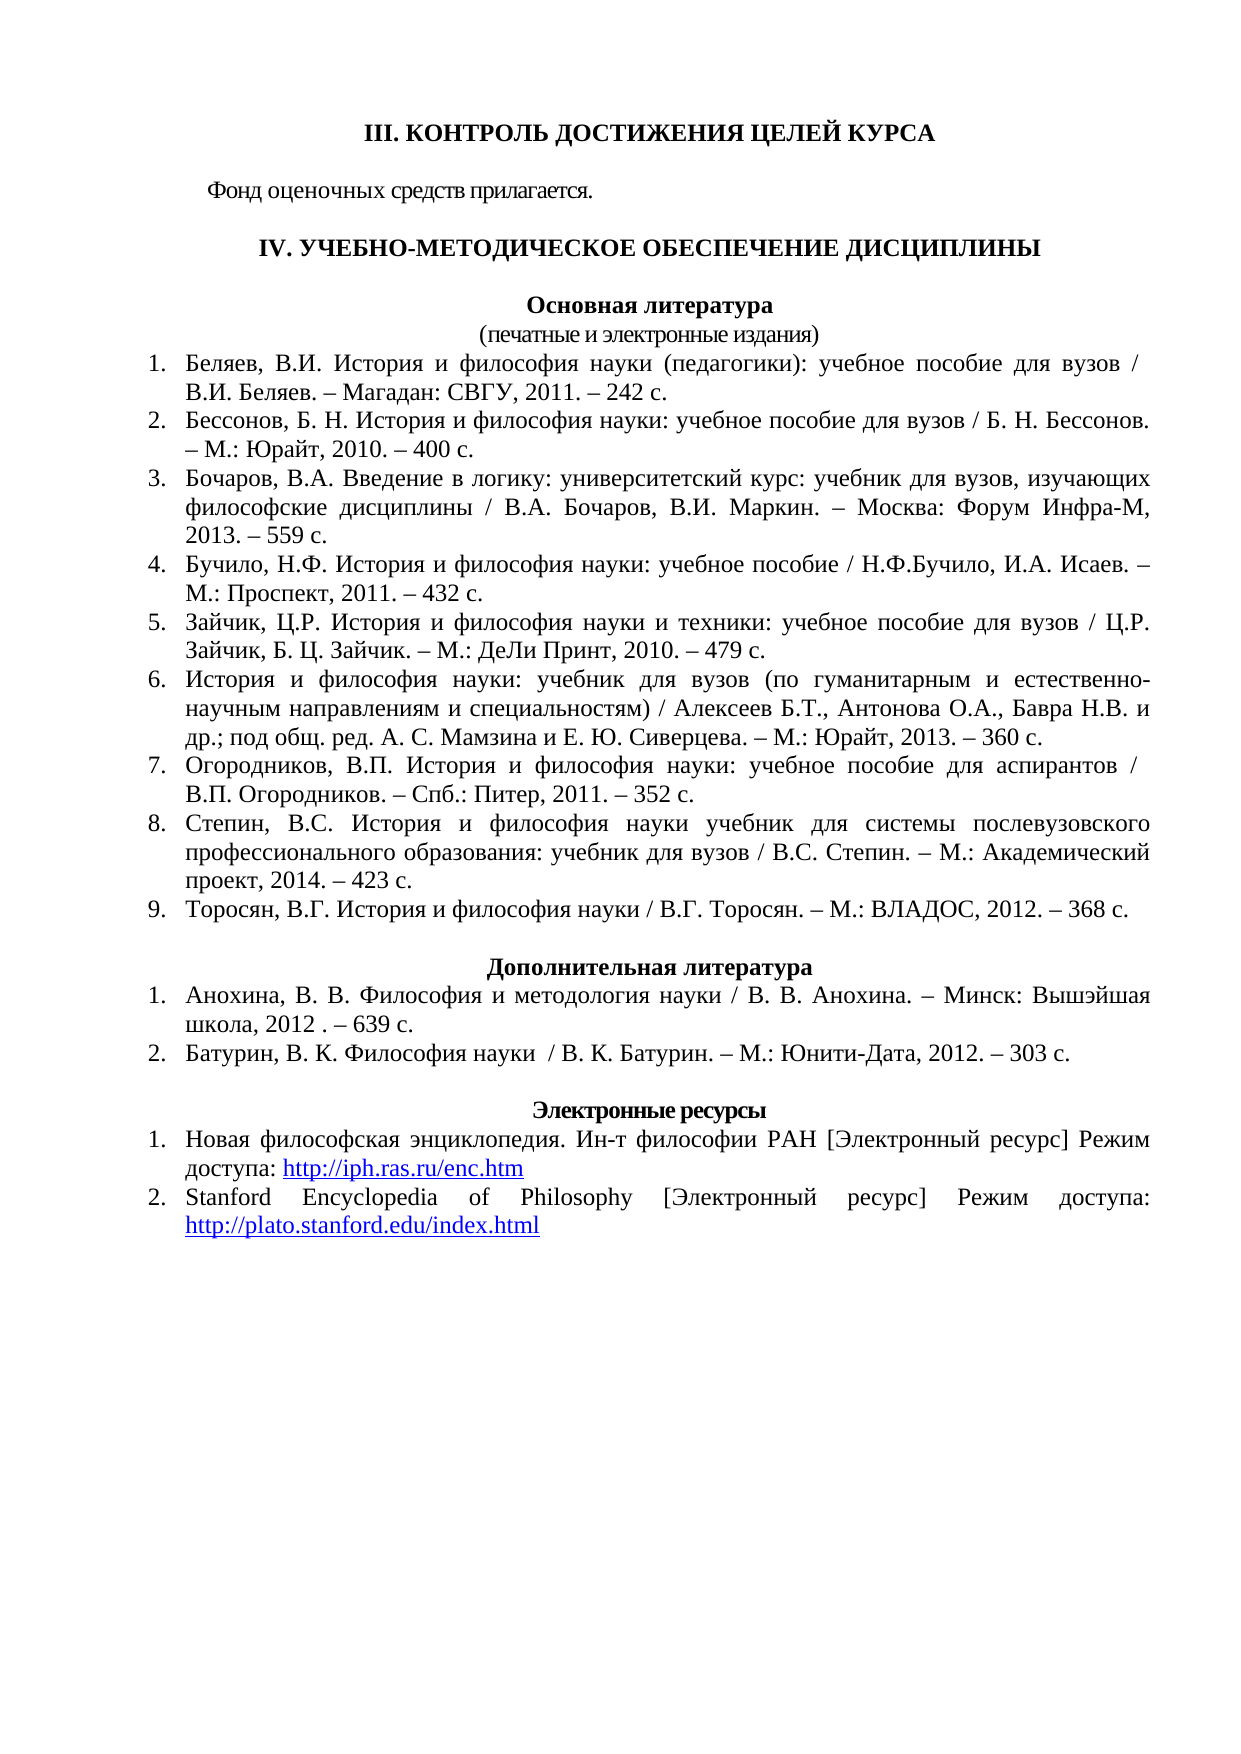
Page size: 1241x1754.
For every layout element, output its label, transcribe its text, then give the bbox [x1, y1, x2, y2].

text Основная литература [148, 291, 1152, 319]
list Бочаров, В.А. Введение в логику: университетский курс: учебник для вузов, изучающих философские дисциплины / В.А. Бочаров, В.И. Маркин. – Москва: Форум Инфра-М, 2013. – 559 с. [148, 463, 1152, 549]
list Торосян, В.Г. История и философия науки / В.Г. Торосян. – М.: ВЛАДОС, 2012. – 368 с. [148, 894, 1152, 923]
text III. контроль достижения целей курса [148, 118, 1152, 147]
list Бессонов, Б. Н. История и философия науки: учебное пособие для вузов / Б. Н. Бессонов. – М.: Юрайт, 2010. – 400 с. [148, 406, 1152, 463]
list Беляев, В.И. История и философия науки (педагогики): учебное пособие для вузов / В.И. Беляев. – Магадан: СВГУ, 2011. – 242 с. [148, 348, 1152, 406]
text (печатные и электронные издания) [148, 319, 1152, 348]
list Огородников, В.П. История и философия науки: учебное пособие для аспирантов / В.П. Огородников. – Спб.: Питер, 2011. – 352 с. [148, 751, 1152, 808]
list История и философия науки: учебник для вузов (по гуманитарным и естественно-научным направлениям и специальностям) / Алексеев Б.Т., Антонова О.А., Бавра Н.В. и др.; под общ. ред. А. С. Мамзина и Е. Ю. Сиверцева. – М.: Юрайт, 2013. – 360 с. [148, 664, 1152, 751]
list Степин, В.С. История и философия науки учебник для системы послевузовского профессионального образования: учебник для вузов / В.С. Степин. – М.: Академический проект, 2014. – 423 с. [148, 808, 1152, 894]
list Зайчик, Ц.Р. История и философия науки и техники: учебное пособие для вузов / Ц.Р. Зайчик, Б. Ц. Зайчик. – М.: ДеЛи Принт, 2010. – 479 с. [148, 607, 1152, 664]
text Электронные ресурсы [148, 1096, 1152, 1124]
text Дополнительная литература [148, 952, 1152, 981]
list Анохина, В. В. Философия и методология науки / В. В. Анохина. – Минск: Вышэйшая школа, 2012 . – 639 с. [148, 981, 1152, 1038]
list Новая философская энциклопедия. Ин-т философии РАН [Электронный ресурс] Режим доступа: http://iph.ras.ru/enc.htm [148, 1124, 1152, 1182]
text IV. Учебно-методическое обеспечение дисциплины [148, 233, 1152, 262]
list Батурин, В. К. Философия науки / В. К. Батурин. – М.: Юнити-Дата, 2012. – 303 с. [148, 1038, 1152, 1067]
text Фонд оценочных средств прилагается. [148, 176, 1152, 204]
list Бучило, Н.Ф. История и философия науки: учебное пособие / Н.Ф.Бучило, И.А. Исаев. – М.: Проспект, 2011. – 432 с. [148, 549, 1152, 607]
list Stanford Encyclopedia of Philosophy [Электронный ресурс] Режим доступа: http://plato.stanford.edu/index.html [148, 1182, 1152, 1239]
